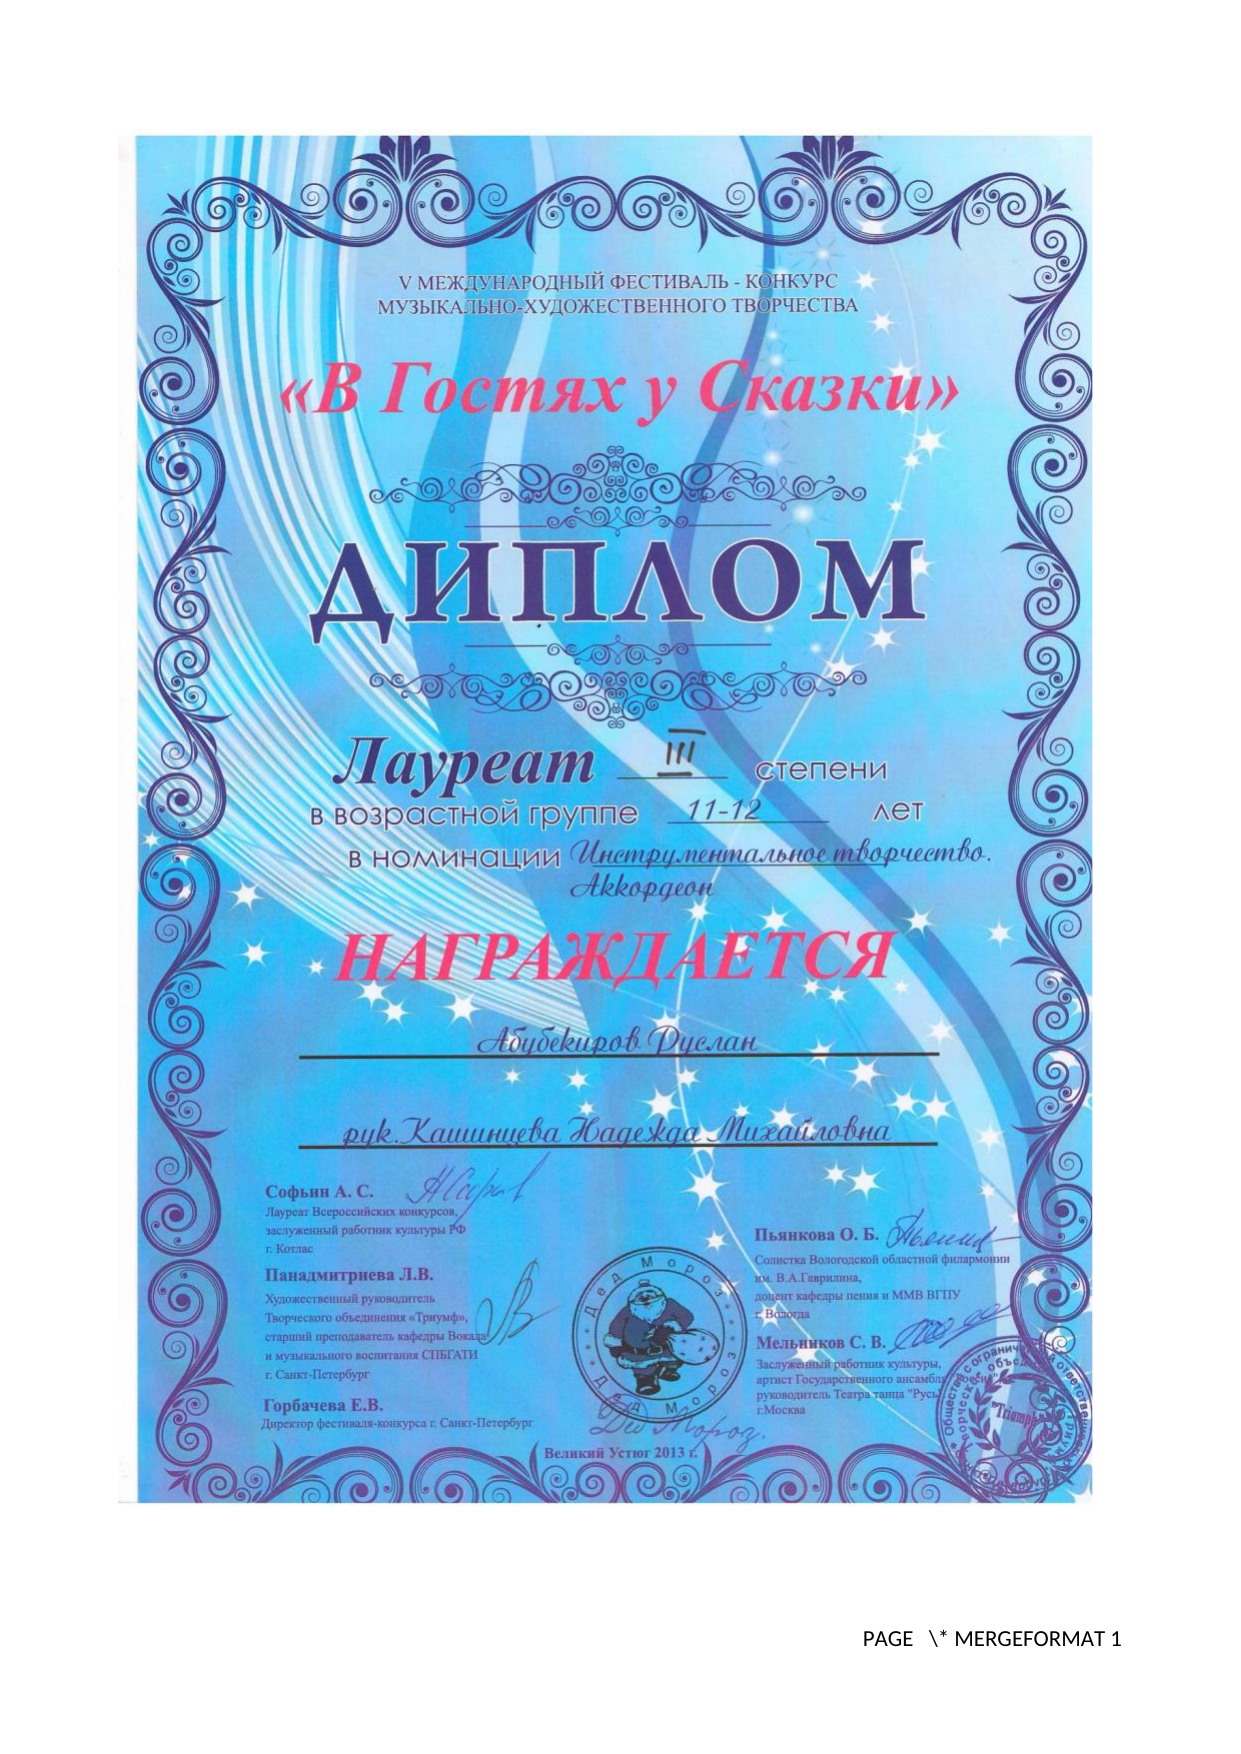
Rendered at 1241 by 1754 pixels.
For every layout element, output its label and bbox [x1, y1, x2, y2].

picture [118, 129, 1093, 1510]
